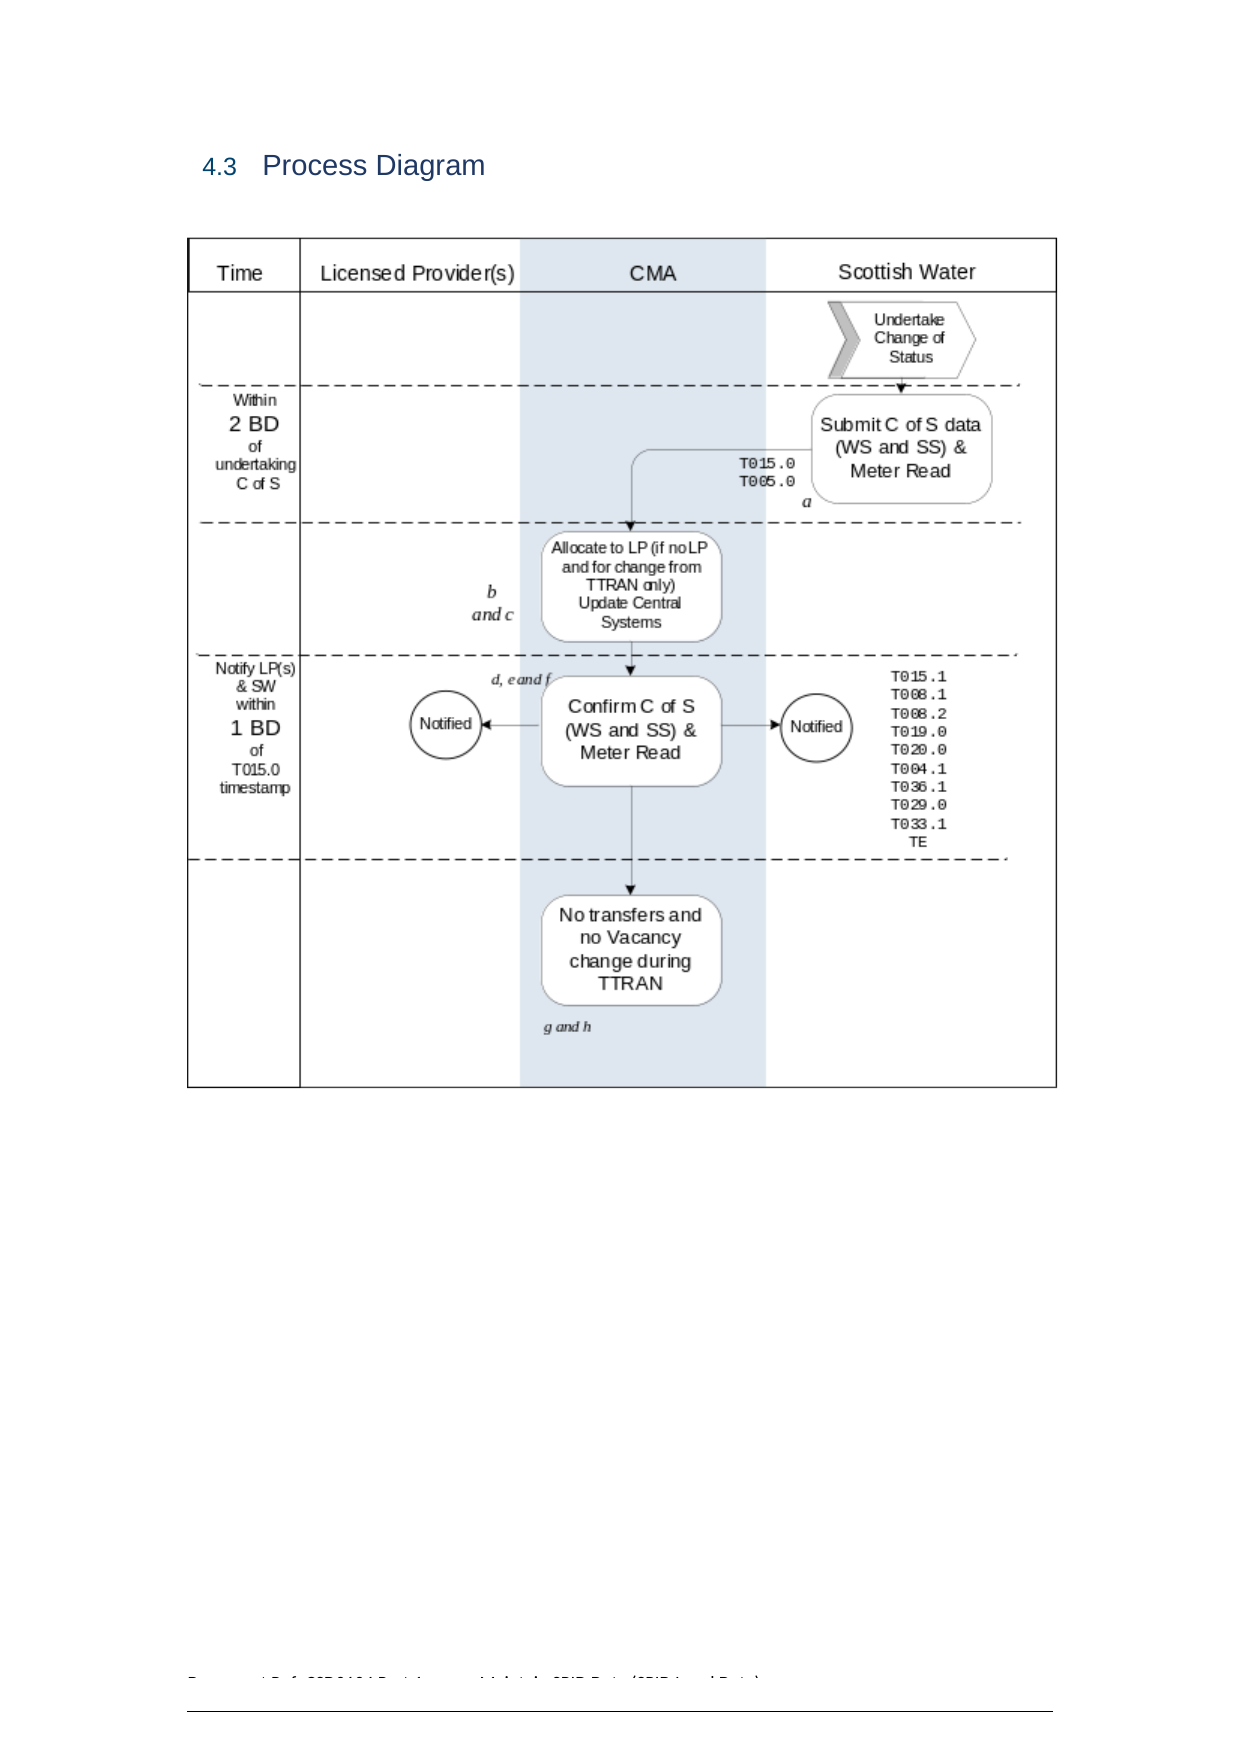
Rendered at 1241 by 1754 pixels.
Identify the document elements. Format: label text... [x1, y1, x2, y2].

subtitle Process Diagram [202, 148, 1053, 181]
